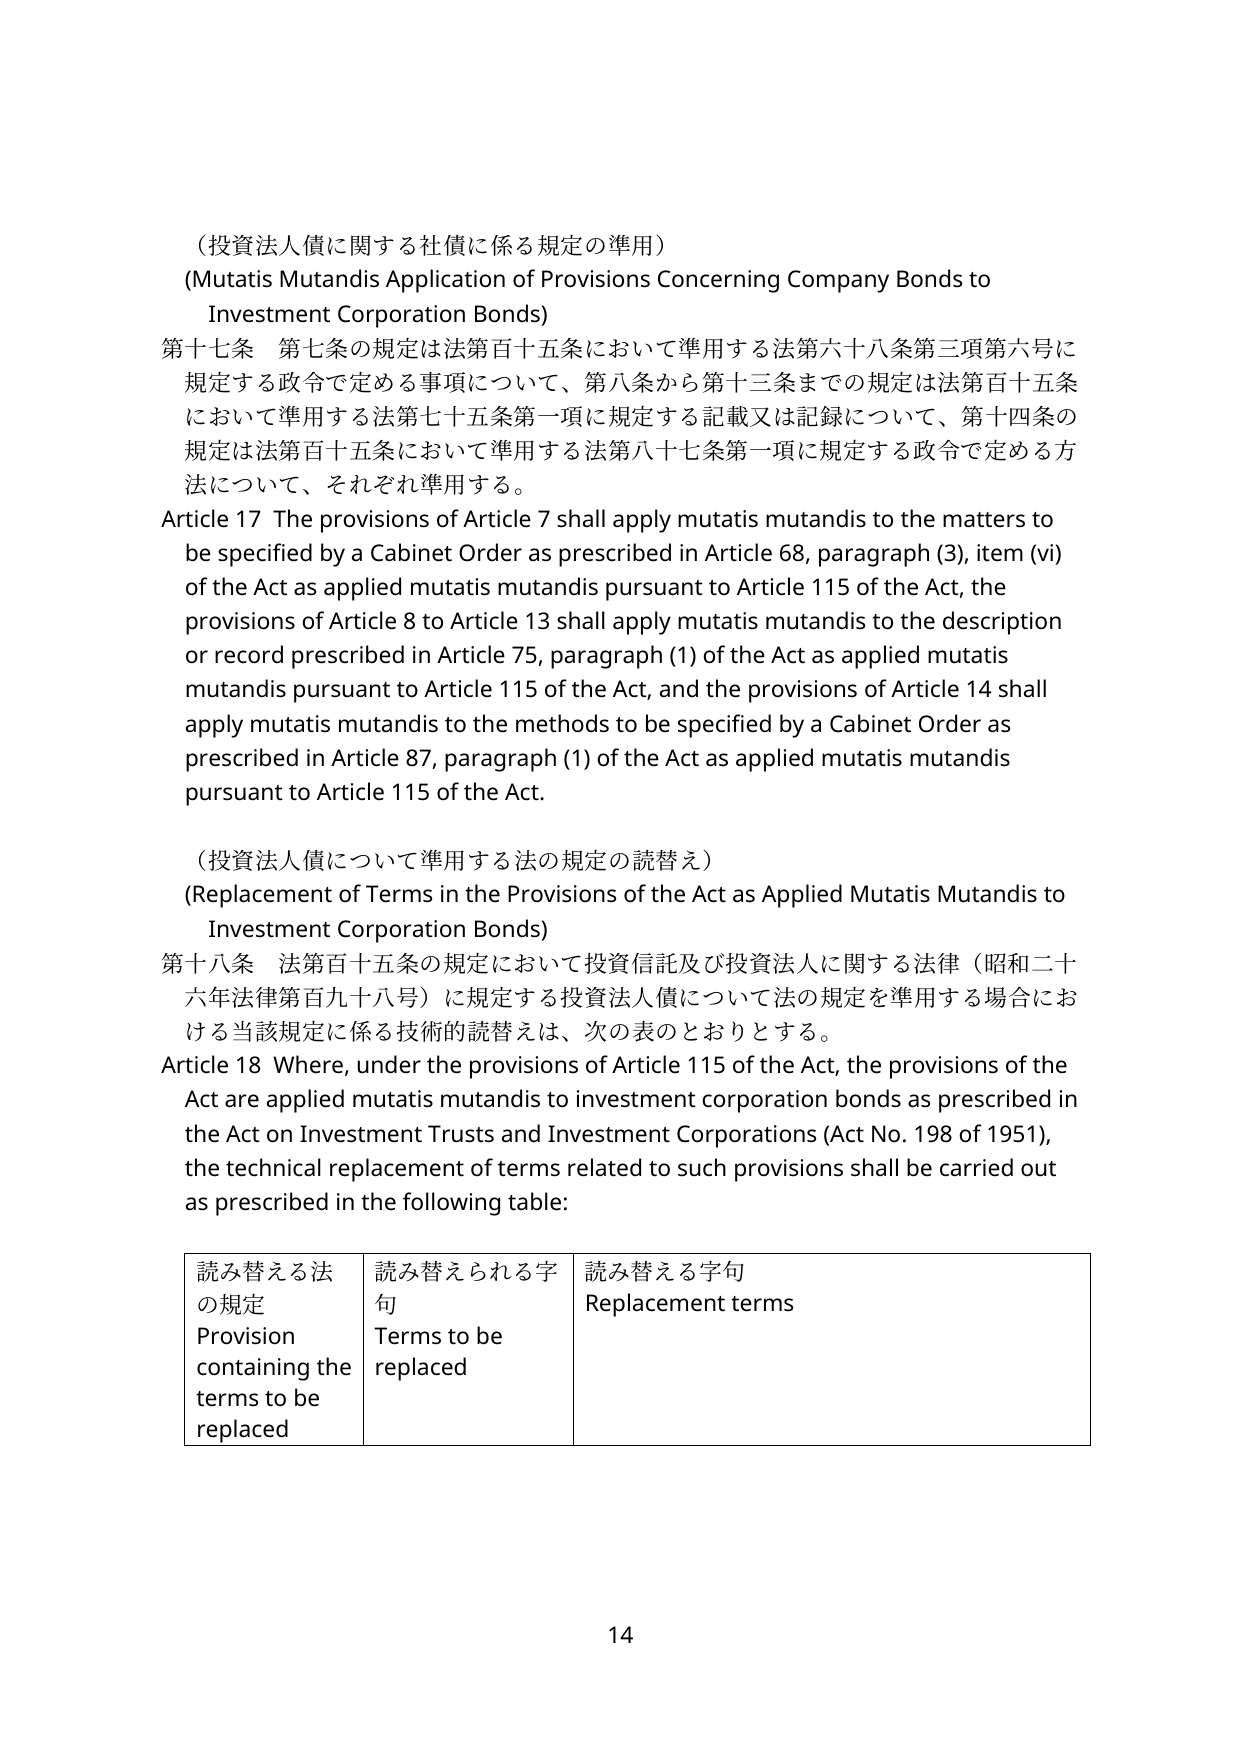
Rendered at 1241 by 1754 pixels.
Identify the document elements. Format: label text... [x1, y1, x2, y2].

table_header 読み替えられる字句 Terms to be replaced [364, 1254, 573, 1445]
text （投資法人債について準用する法の規定の読替え） [184, 843, 1079, 877]
text 第十七条 第七条の規定は法第百十五条において準用する法第六十八条第三項第六号に規定する政令で定める事項について、第八条から第十三条までの規定は法第百十五条において準用する法第七十五条第一項に規定する記載又は記録について、第十四条の規定は法第百十五条において準用する法第八十七条第一項に規定する政令で定める方法について、それぞれ準用する。 [161, 330, 1079, 501]
text (Mutatis Mutandis Application of Provisions Concerning Company Bonds to Investment Corporation Bonds) [184, 262, 1079, 330]
table_header 読み替える字句 Replacement terms [574, 1254, 1090, 1445]
text (Replacement of Terms in the Provisions of the Act as Applied Mutatis Mutandis to Investment Corporation Bonds) [184, 877, 1079, 945]
text Article 17 The provisions of Article 7 shall apply mutatis mutandis to the matters to be specified by a Cabinet Order as prescribed in Article 68, paragraph (3), item (vi) of the Act as applied mutatis mutandis pursuant to Article 115 of the Act, the provisions of Article 8 to Article 13 shall apply mutatis mutandis to the description or record prescribed in Article 75, paragraph (1) of the Act as applied mutatis mutandis pursuant to Article 115 of the Act, and the provisions of Article 14 shall apply mutatis mutandis to the methods to be specified by a Cabinet Order as prescribed in Article 87, paragraph (1) of the Act as applied mutatis mutandis pursuant to Article 115 of the Act. [161, 501, 1079, 809]
text Article 18 Where, under the provisions of Article 115 of the Act, the provisions of the Act are applied mutatis mutandis to investment corporation bonds as prescribed in the Act on Investment Trusts and Investment Corporations (Act No. 198 of 1951), the technical replacement of terms related to such provisions shall be carried out as prescribed in the following table: [161, 1048, 1079, 1219]
text 第十八条 法第百十五条の規定において投資信託及び投資法人に関する法律（昭和二十六年法律第百九十八号）に規定する投資法人債について法の規定を準用する場合における当該規定に係る技術的読替えは、次の表のとおりとする。 [161, 945, 1079, 1048]
text （投資法人債に関する社債に係る規定の準用） [184, 228, 1079, 262]
table_header 読み替える法の規定 Provision containing the terms to be replaced [185, 1254, 363, 1445]
